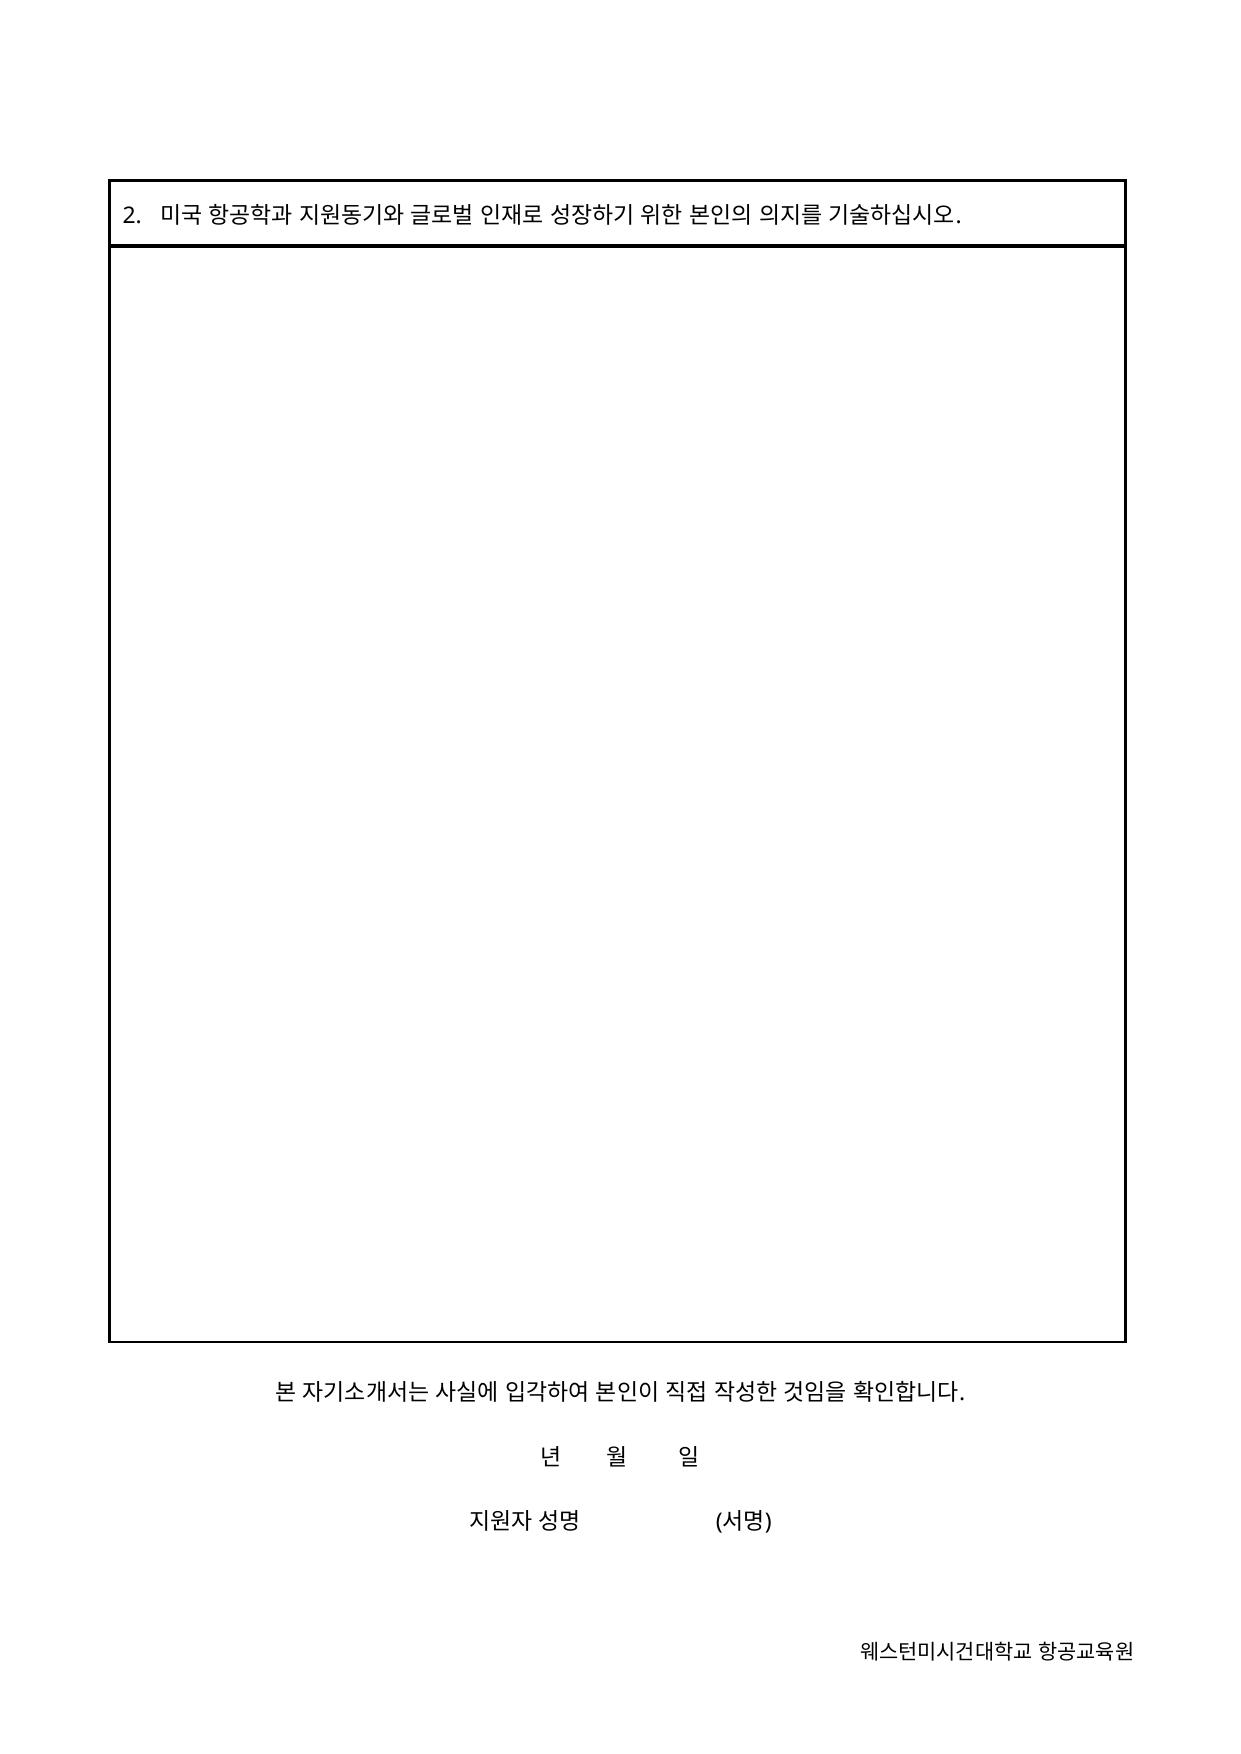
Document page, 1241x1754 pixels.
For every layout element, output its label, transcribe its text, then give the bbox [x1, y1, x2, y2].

table_cell [111, 248, 1124, 1341]
table_header 미국 항공학과 지원동기와 글로벌 인재로 성장하기 위한 본인의 의지를 기술하십시오. [111, 182, 1124, 244]
text 본 자기소개서는 사실에 입각하여 본인이 직접 작성한 것임을 확인합니다. [106, 1374, 1134, 1407]
text 년 월 일 [106, 1439, 1134, 1472]
text 지원자 성명 (서명) [106, 1503, 1134, 1536]
